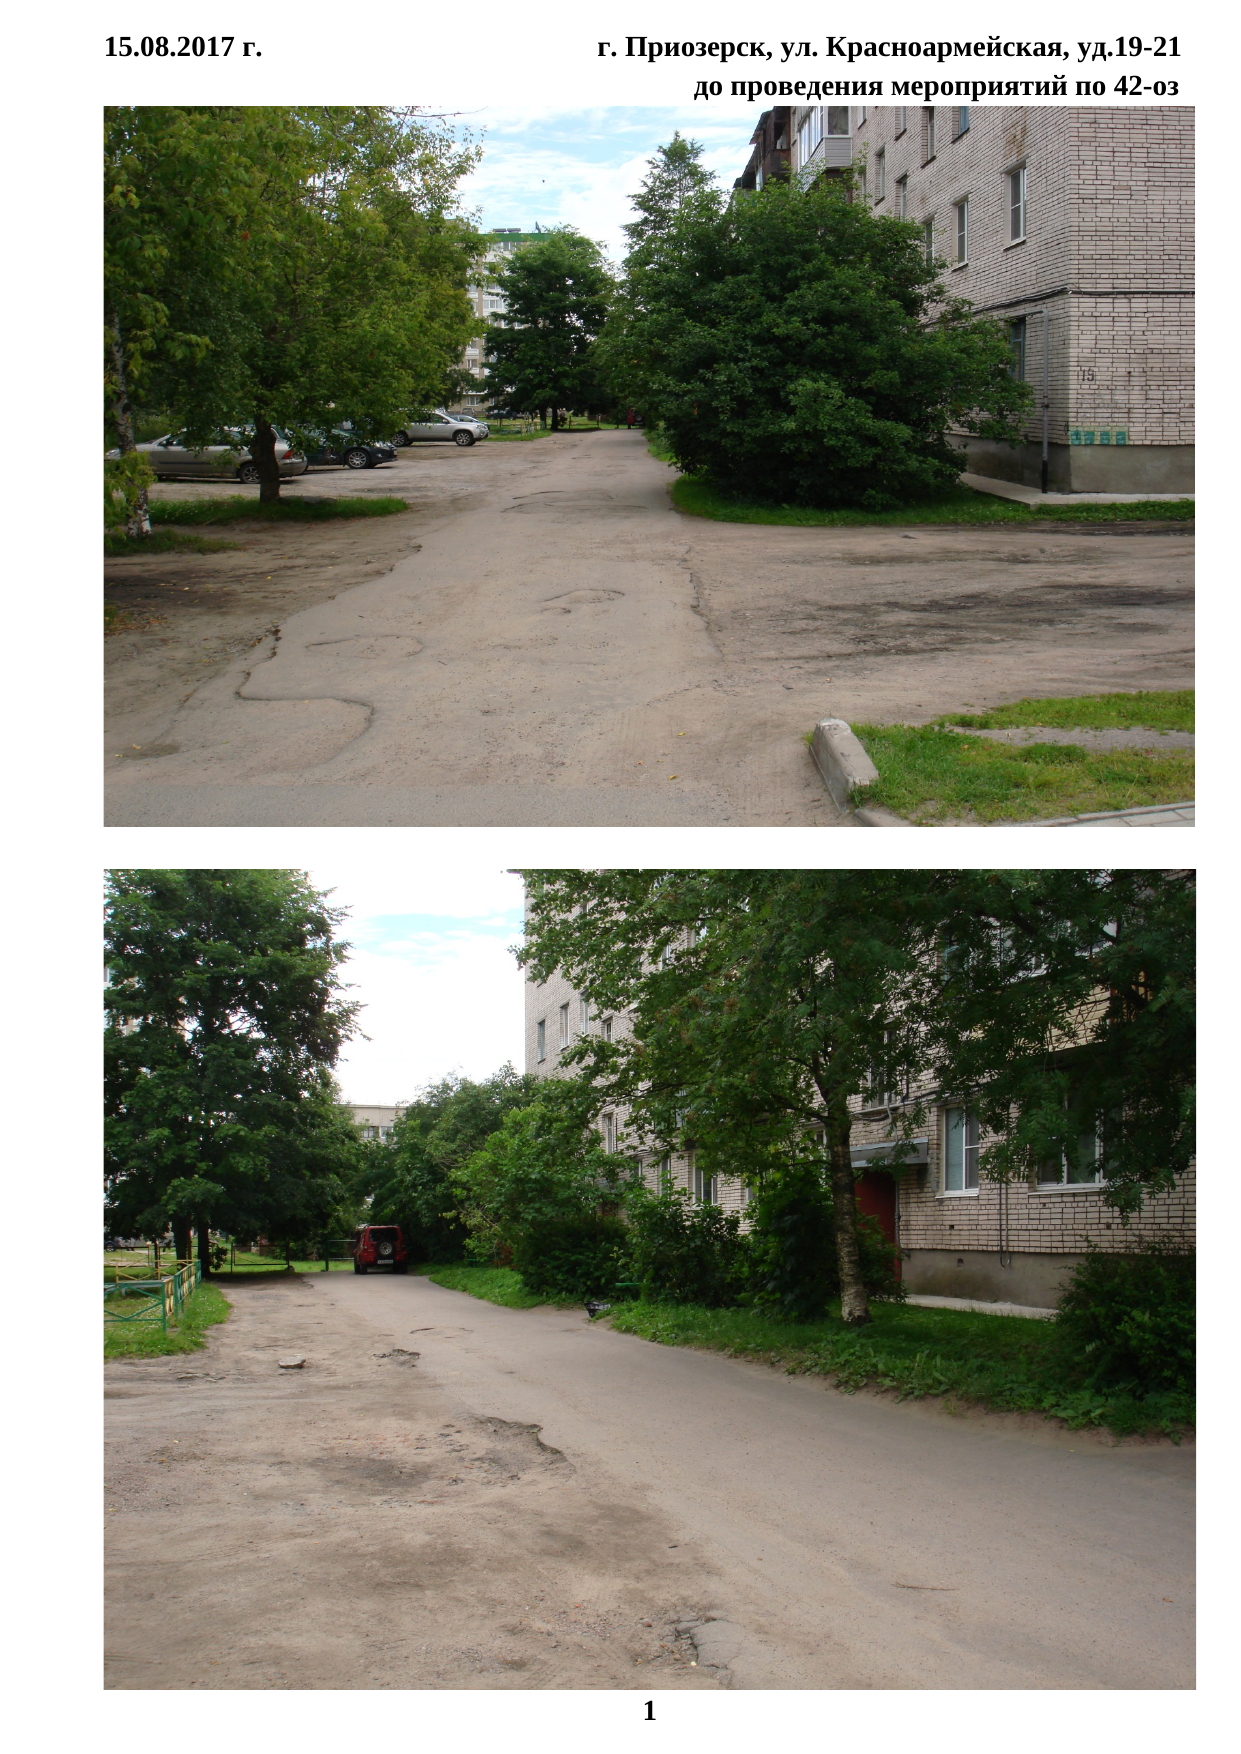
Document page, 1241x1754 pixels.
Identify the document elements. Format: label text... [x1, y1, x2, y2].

picture [103, 869, 1197, 1690]
text 15.08.2017 г. г. Приозерск, ул. Красноармейская, уд.19-21 [103, 29, 1196, 63]
text 1 [103, 1693, 1196, 1727]
picture [103, 106, 1195, 827]
text до проведения мероприятий по 42-оз [103, 68, 1196, 102]
